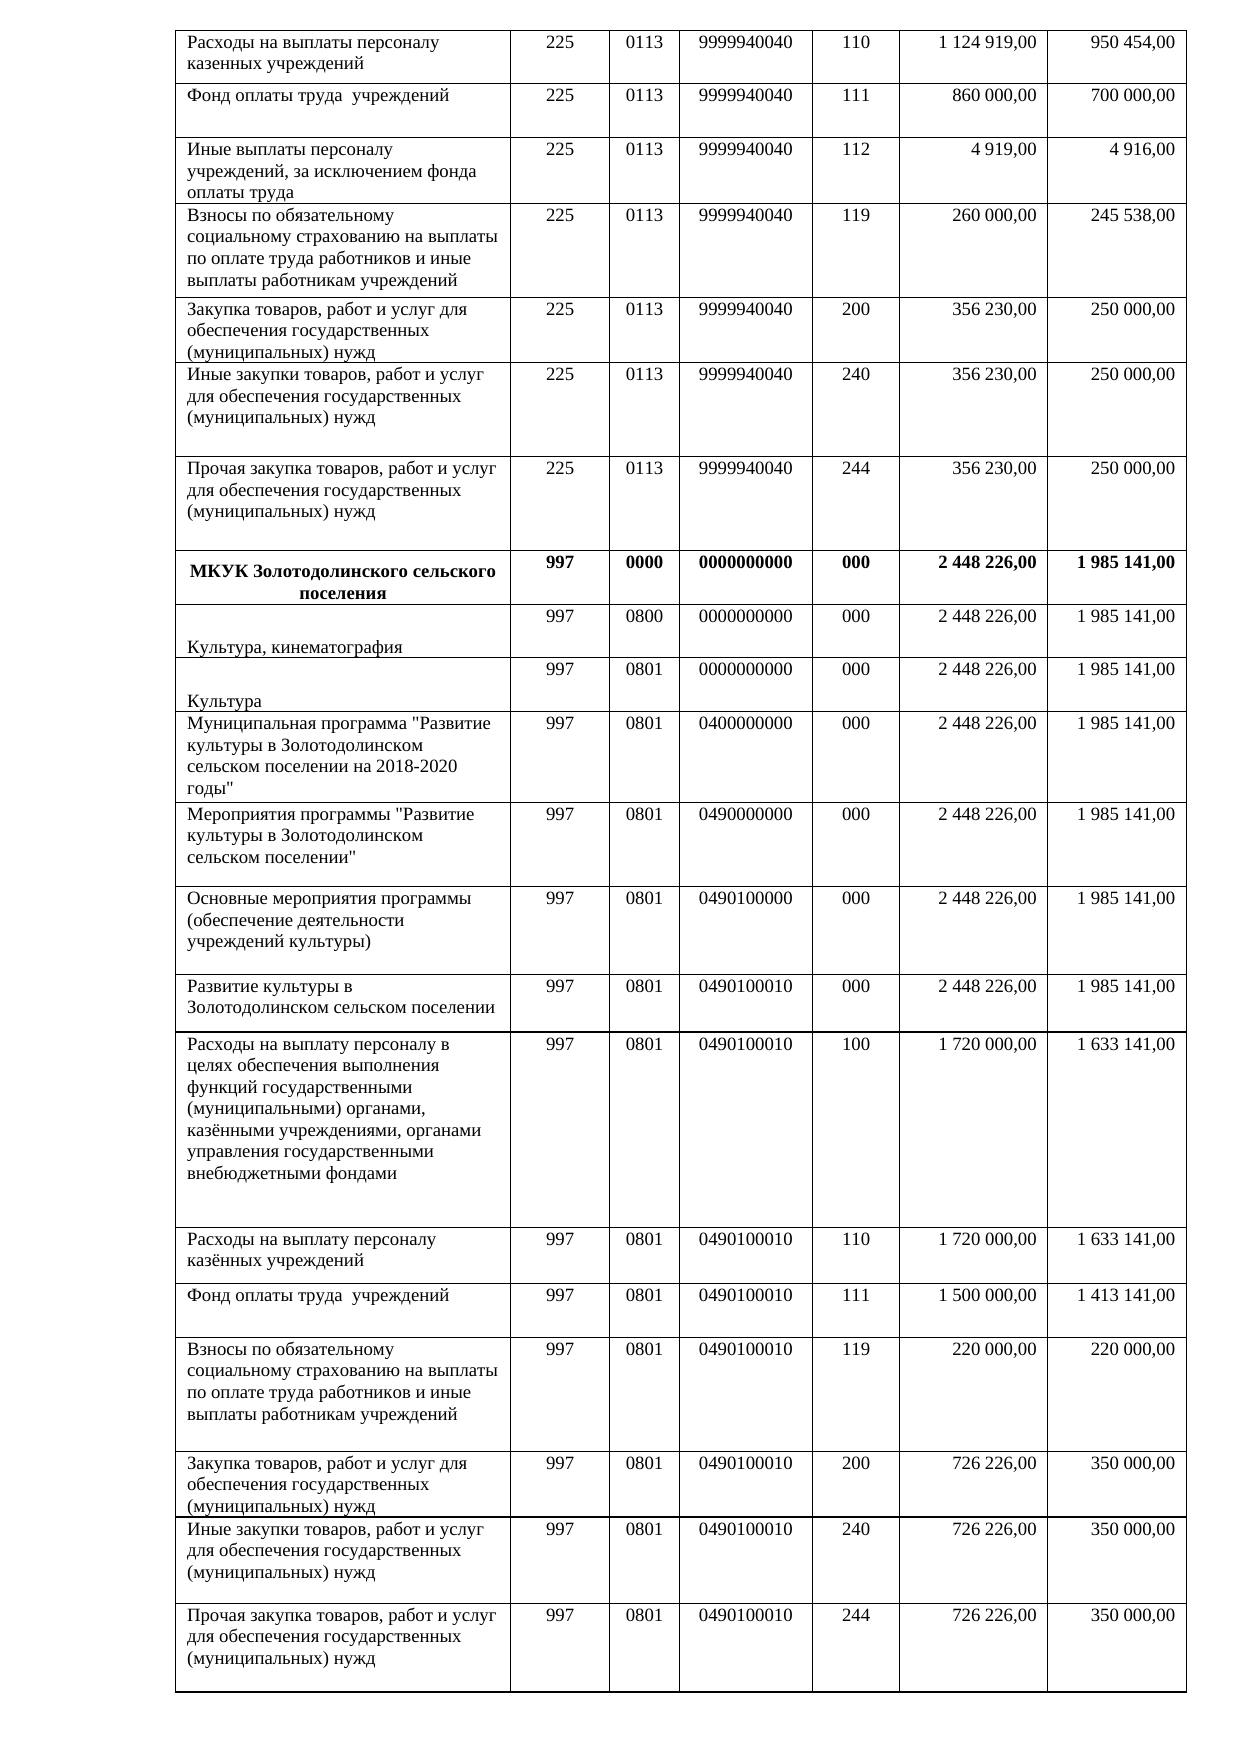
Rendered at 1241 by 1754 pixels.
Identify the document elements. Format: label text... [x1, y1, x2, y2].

table_cell 0490100010 [680, 1033, 812, 1227]
table_cell 0801 [610, 1338, 679, 1451]
table_cell 0113 [610, 298, 679, 362]
table_cell 726 226,00 [900, 1604, 1047, 1691]
table_cell Взносы по обязательному социальному страхованию на выплаты по оплате труда работников и иные выплаты работникам учреждений [176, 1338, 510, 1451]
table_cell 0490100010 [680, 1228, 812, 1283]
table_cell 1 985 141,00 [1048, 975, 1186, 1031]
table_cell 726 226,00 [900, 1452, 1047, 1516]
table_cell 356 230,00 [900, 363, 1047, 456]
table_cell Развитие культуры в Золотодолинском сельском поселении [176, 975, 510, 1031]
table_cell 997 [511, 1452, 609, 1516]
table_cell 9999940040 [680, 457, 812, 550]
table_cell Прочая закупка товаров, работ и услуг для обеспечения государственных (муниципальных) нужд [176, 457, 510, 550]
table_cell 2 448 226,00 [900, 975, 1047, 1031]
table_cell 1 720 000,00 [900, 1033, 1047, 1227]
table_cell 0490100000 [680, 887, 812, 973]
table_cell 0113 [610, 457, 679, 550]
table_cell 2 448 226,00 [900, 605, 1047, 657]
table_cell 356 230,00 [900, 457, 1047, 550]
table_cell 997 [511, 1518, 609, 1602]
table_cell Взносы по обязательному социальному страхованию на выплаты по оплате труда работников и иные выплаты работникам учреждений [176, 204, 510, 297]
table_cell 0801 [610, 1518, 679, 1602]
table_cell 1 985 141,00 [1048, 658, 1186, 711]
table_cell Фонд оплаты труда учреждений [176, 84, 510, 137]
table_cell 200 [813, 1452, 899, 1516]
table_cell 997 [511, 712, 609, 802]
table_cell Прочая закупка товаров, работ и услуг для обеспечения государственных (муниципальных) нужд [176, 1604, 510, 1691]
table_cell Расходы на выплаты персоналу казенных учреждений [176, 31, 510, 83]
table_cell 0113 [610, 138, 679, 203]
table_cell 9999940040 [680, 31, 812, 83]
table_cell Закупка товаров, работ и услуг для обеспечения государственных (муниципальных) нужд [176, 1452, 510, 1516]
table_cell 260 000,00 [900, 204, 1047, 297]
table_cell Иные закупки товаров, работ и услуг для обеспечения государственных (муниципальных) нужд [176, 363, 510, 456]
table_cell 9999940040 [680, 298, 812, 362]
table_cell 225 [511, 204, 609, 297]
table_cell 1 720 000,00 [900, 1228, 1047, 1283]
table_cell 0801 [610, 1452, 679, 1516]
table_cell Иные выплаты персоналу учреждений, за исключением фонда оплаты труда [176, 138, 510, 203]
table_cell 1 985 141,00 [1048, 551, 1186, 603]
table_cell 997 [511, 658, 609, 711]
table_cell 1 985 141,00 [1048, 605, 1186, 657]
table_cell 000 [813, 712, 899, 802]
table_cell 2 448 226,00 [900, 658, 1047, 711]
table_cell 112 [813, 138, 899, 203]
table_cell 950 454,00 [1048, 31, 1186, 83]
table_cell 0490100010 [680, 1604, 812, 1691]
table_cell 0801 [610, 803, 679, 886]
table_cell Культура, кинематография [176, 605, 510, 657]
table_cell 0801 [610, 1604, 679, 1691]
table_cell 0000000000 [680, 605, 812, 657]
table_cell Мероприятия программы "Развитие культуры в Золотодолинском сельском поселении" [176, 803, 510, 886]
table_cell 9999940040 [680, 84, 812, 137]
table_cell 997 [511, 803, 609, 886]
table_cell 997 [511, 975, 609, 1031]
table_cell 1 413 141,00 [1048, 1284, 1186, 1337]
table_cell 0801 [610, 712, 679, 802]
table_cell 2 448 226,00 [900, 551, 1047, 603]
table_cell 0000000000 [680, 658, 812, 711]
table_cell 726 226,00 [900, 1518, 1047, 1602]
table_cell 4 916,00 [1048, 138, 1186, 203]
table_cell 110 [813, 1228, 899, 1283]
table_cell 000 [813, 975, 899, 1031]
table_cell 1 124 919,00 [900, 31, 1047, 83]
table_cell 240 [813, 1518, 899, 1602]
table_cell 1 500 000,00 [900, 1284, 1047, 1337]
table_cell 0000 [610, 551, 679, 603]
table_cell 000 [813, 605, 899, 657]
table_cell 860 000,00 [900, 84, 1047, 137]
table_cell 1 985 141,00 [1048, 887, 1186, 973]
table_cell 244 [813, 1604, 899, 1691]
table_cell 0113 [610, 363, 679, 456]
table_cell 245 538,00 [1048, 204, 1186, 297]
table_cell 0800 [610, 605, 679, 657]
table_cell Иные закупки товаров, работ и услуг для обеспечения государственных (муниципальных) нужд [176, 1518, 510, 1602]
table_cell 356 230,00 [900, 298, 1047, 362]
table_cell 225 [511, 298, 609, 362]
table_cell 2 448 226,00 [900, 712, 1047, 802]
table_cell 0490000000 [680, 803, 812, 886]
table_cell 000 [813, 887, 899, 973]
table_cell 250 000,00 [1048, 457, 1186, 550]
table_cell 0801 [610, 975, 679, 1031]
table_cell 119 [813, 204, 899, 297]
table_cell 350 000,00 [1048, 1518, 1186, 1602]
table_cell 4 919,00 [900, 138, 1047, 203]
table_cell 0113 [610, 204, 679, 297]
table_cell 0801 [610, 1284, 679, 1337]
table_cell 220 000,00 [1048, 1338, 1186, 1451]
table_cell 0801 [610, 1033, 679, 1227]
table_cell 1 985 141,00 [1048, 803, 1186, 886]
table_cell 100 [813, 1033, 899, 1227]
table_cell 225 [511, 457, 609, 550]
table_cell 997 [511, 605, 609, 657]
table_cell Фонд оплаты труда учреждений [176, 1284, 510, 1337]
table_cell 0000000000 [680, 551, 812, 603]
table_cell 240 [813, 363, 899, 456]
table_cell 0113 [610, 31, 679, 83]
table_cell 250 000,00 [1048, 298, 1186, 362]
table_cell 1 633 141,00 [1048, 1033, 1186, 1227]
table_cell 700 000,00 [1048, 84, 1186, 137]
table_cell 119 [813, 1338, 899, 1451]
table_cell 997 [511, 1033, 609, 1227]
table_cell МКУК Золотодолинского сельского поселения [176, 551, 510, 603]
table_cell 0801 [610, 658, 679, 711]
table_cell Закупка товаров, работ и услуг для обеспечения государственных (муниципальных) нужд [176, 298, 510, 362]
table_cell 997 [511, 1604, 609, 1691]
table_cell 110 [813, 31, 899, 83]
table_cell 0490100010 [680, 1284, 812, 1337]
table_cell 2 448 226,00 [900, 887, 1047, 973]
table_cell 0490100010 [680, 975, 812, 1031]
table_cell 225 [511, 363, 609, 456]
table_cell 000 [813, 803, 899, 886]
table_cell 350 000,00 [1048, 1452, 1186, 1516]
table_cell 111 [813, 84, 899, 137]
table_cell 0490100010 [680, 1338, 812, 1451]
table_cell Основные мероприятия программы (обеспечение деятельности учреждений культуры) [176, 887, 510, 973]
table_cell 997 [511, 887, 609, 973]
table_cell 0801 [610, 1228, 679, 1283]
table_cell 1 633 141,00 [1048, 1228, 1186, 1283]
table_cell 997 [511, 551, 609, 603]
table_cell 225 [511, 84, 609, 137]
table_cell 0113 [610, 84, 679, 137]
table_cell 200 [813, 298, 899, 362]
table_cell 000 [813, 551, 899, 603]
table_cell 2 448 226,00 [900, 803, 1047, 886]
table_cell 9999940040 [680, 363, 812, 456]
table_cell 220 000,00 [900, 1338, 1047, 1451]
table_cell Расходы на выплату персоналу казённых учреждений [176, 1228, 510, 1283]
table_cell 0400000000 [680, 712, 812, 802]
table_cell Расходы на выплату персоналу в целях обеспечения выполнения функций государственными (муниципальными) органами, казёнными учреждениями, органами управления государственными внебюджетными фондами [176, 1033, 510, 1227]
table_cell 225 [511, 31, 609, 83]
table_cell 0490100010 [680, 1452, 812, 1516]
table_cell 997 [511, 1338, 609, 1451]
table_cell 0801 [610, 887, 679, 973]
table_cell 997 [511, 1284, 609, 1337]
table_cell 997 [511, 1228, 609, 1283]
table_cell 000 [813, 658, 899, 711]
table_cell Культура [176, 658, 510, 711]
table_cell 111 [813, 1284, 899, 1337]
table_cell Муниципальная программа "Развитие культуры в Золотодолинском сельском поселении на 2018-2020 годы" [176, 712, 510, 802]
table_cell 9999940040 [680, 138, 812, 203]
table_cell 244 [813, 457, 899, 550]
table_cell 9999940040 [680, 204, 812, 297]
table_cell 1 985 141,00 [1048, 712, 1186, 802]
table_cell 350 000,00 [1048, 1604, 1186, 1691]
table_cell 225 [511, 138, 609, 203]
table_cell 0490100010 [680, 1518, 812, 1602]
table_cell 250 000,00 [1048, 363, 1186, 456]
